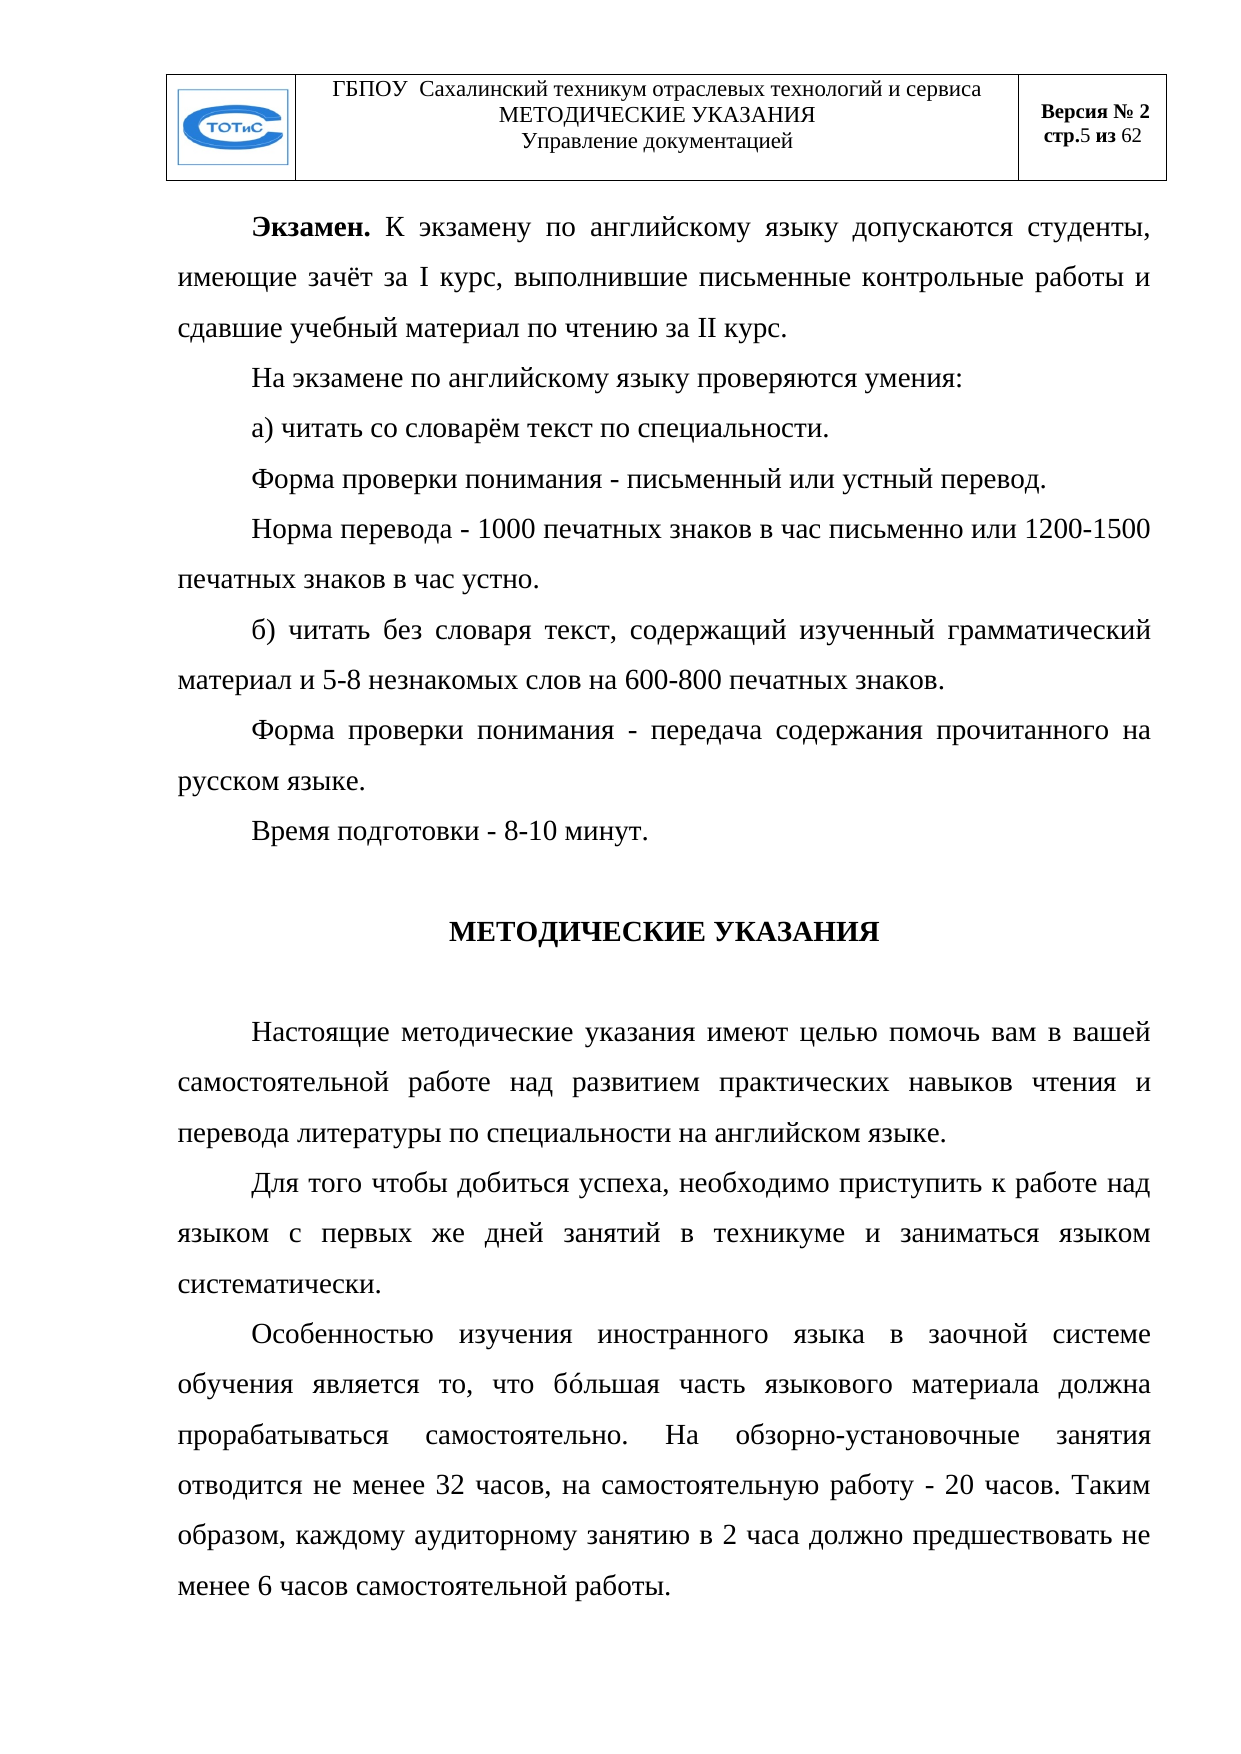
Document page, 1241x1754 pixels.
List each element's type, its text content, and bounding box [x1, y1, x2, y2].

text б) читать без словаря текст, содержащий изученный грамматический материал и 5-8 незнакомых слов на 600-800 печатных знаков. [177, 612, 1152, 696]
text Время подготовки - 8-10 минут. [177, 813, 1152, 847]
text Форма проверки понимания - письменный или устный перевод. [177, 461, 1152, 494]
text а) читать со словарём текст по специальности. [177, 411, 1152, 444]
text Особенностью изучения иностранного языка в заочной системе обучения является то, что бльшая часть языкового материала должна прорабатываться самостоятельно. На обзорно-установочные занятия отводится не менее 32 часов, на самостоятельную работу - 20 часов. Таким образом, каждому аудиторному занятию в 2 часа должно предшествовать не менее 6 часов самостоятельной работы. [177, 1316, 1152, 1601]
text Для того чтобы добиться успеха, необходимо приступить к работе над языком с первых же дней занятий в техникуме и заниматься языком систематически. [177, 1165, 1152, 1299]
text Экзамен. К экзамену по английскому языку допускаются студенты, имеющие зачёт за I курс, выполнившие письменные контрольные работы и сдавшие учебный материал по чтению за II курс. [177, 209, 1152, 343]
picture [176, 88, 290, 166]
text Настоящие методические указания имеют целью помочь вам в вашей самостоятельной работе над развитием практических навыков чтения и перевода литературы по специальности на английском языке. [177, 1014, 1152, 1148]
text Форма проверки понимания - передача содержания прочитанного на русском языке. [177, 712, 1152, 796]
text Норма перевода - 1000 печатных знаков в час письменно или 1200-1500 печатных знаков в час устно. [177, 511, 1152, 595]
text На экзамене по английскому языку проверяются умения: [177, 360, 1152, 394]
text МЕТОДИЧЕСКИЕ УКАЗАНИЯ [177, 914, 1152, 947]
